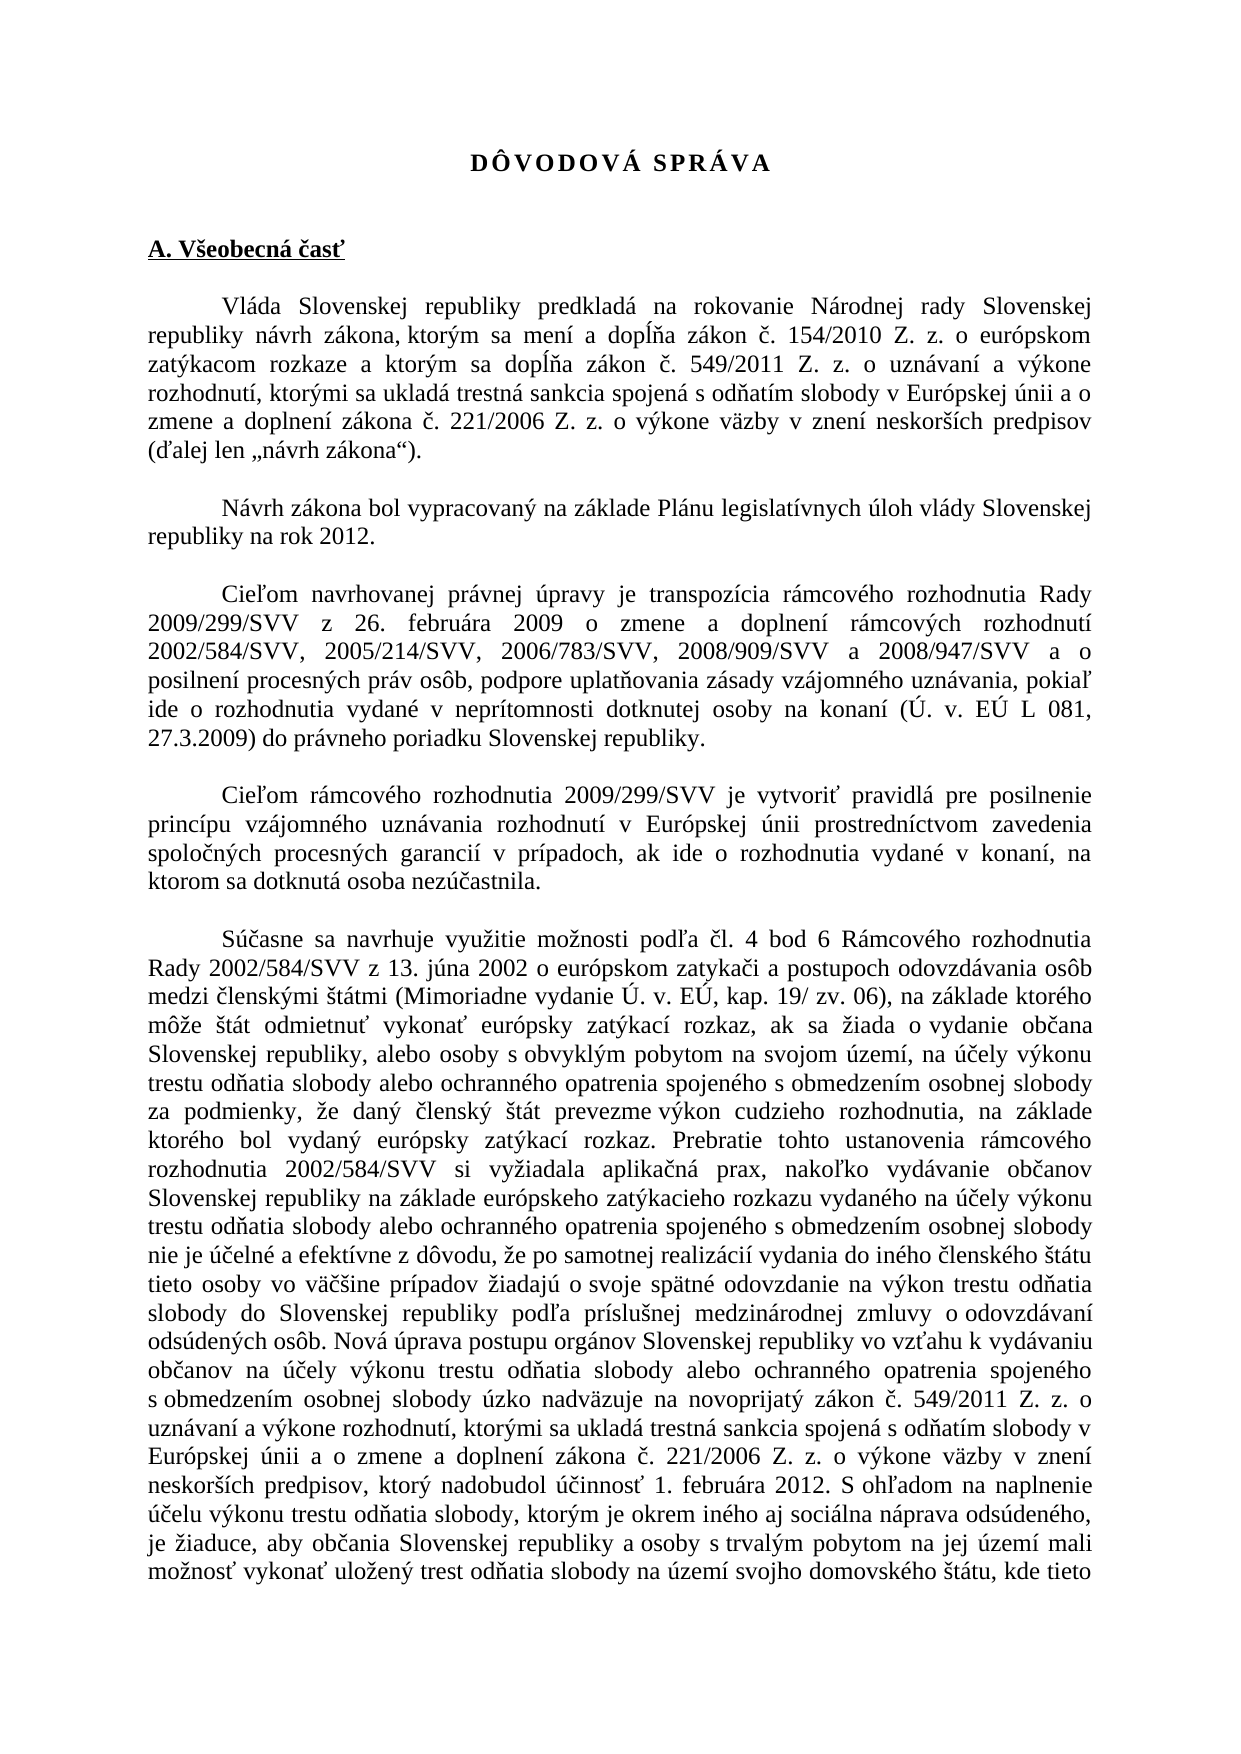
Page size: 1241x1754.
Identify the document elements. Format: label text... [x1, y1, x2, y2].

text A. Všeobecná časť [148, 234, 1093, 263]
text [148, 924, 1093, 1585]
text Cieľom navrhovanej právnej úpravy je transpozícia rámcového rozhodnutia Rady 2009/299/SVV z 26. februára 2009 o zmene a doplnení rámcových rozhodnutí 2002/584/SVV, 2005/214/SVV, 2006/783/SVV, 2008/909/SVV a 2008/947/SVV a o posilnení procesných práv osôb, podpore uplatňovania zásady vzájomného uznávania, pokiaľ ide o rozhodnutia vydané v neprítomnosti dotknutej osoby na konaní (Ú. v. EÚ L 081, 27.3.2009) do právneho poriadku Slovenskej republiky. [148, 579, 1093, 751]
text Vláda Slovenskej republiky predkladá na rokovanie Národnej rady Slovenskej republiky návrh zákona, ktorým sa mení a dopĺňa zákon č. 154/2010 Z. z. o európskom zatýkacom rozkaze a ktorým sa dopĺňa zákon č. 549/2011 Z. z. o uznávaní a výkone rozhodnutí, ktorými sa ukladá trestná sankcia spojená s odňatím slobody v Európskej únii a o zmene a doplnení zákona č. 221/2006 Z. z. o výkone väzby v znení neskorších predpisov (ďalej len „návrh zákona“). [148, 291, 1093, 464]
text Dôvodová správa [148, 148, 1093, 176]
text Cieľom rámcového rozhodnutia 2009/299/SVV je vytvoriť pravidlá pre posilnenie princípu vzájomného uznávania rozhodnutí v Európskej únii prostredníctvom zavedenia spoločných procesných garancií v prípadoch, ak ide o rozhodnutia vydané v konaní, na ktorom sa dotknutá osoba nezúčastnila. [148, 780, 1093, 895]
text Návrh zákona bol vypracovaný na základe Plánu legislatívnych úloh vlády Slovenskej republiky na rok 2012. [148, 493, 1093, 550]
